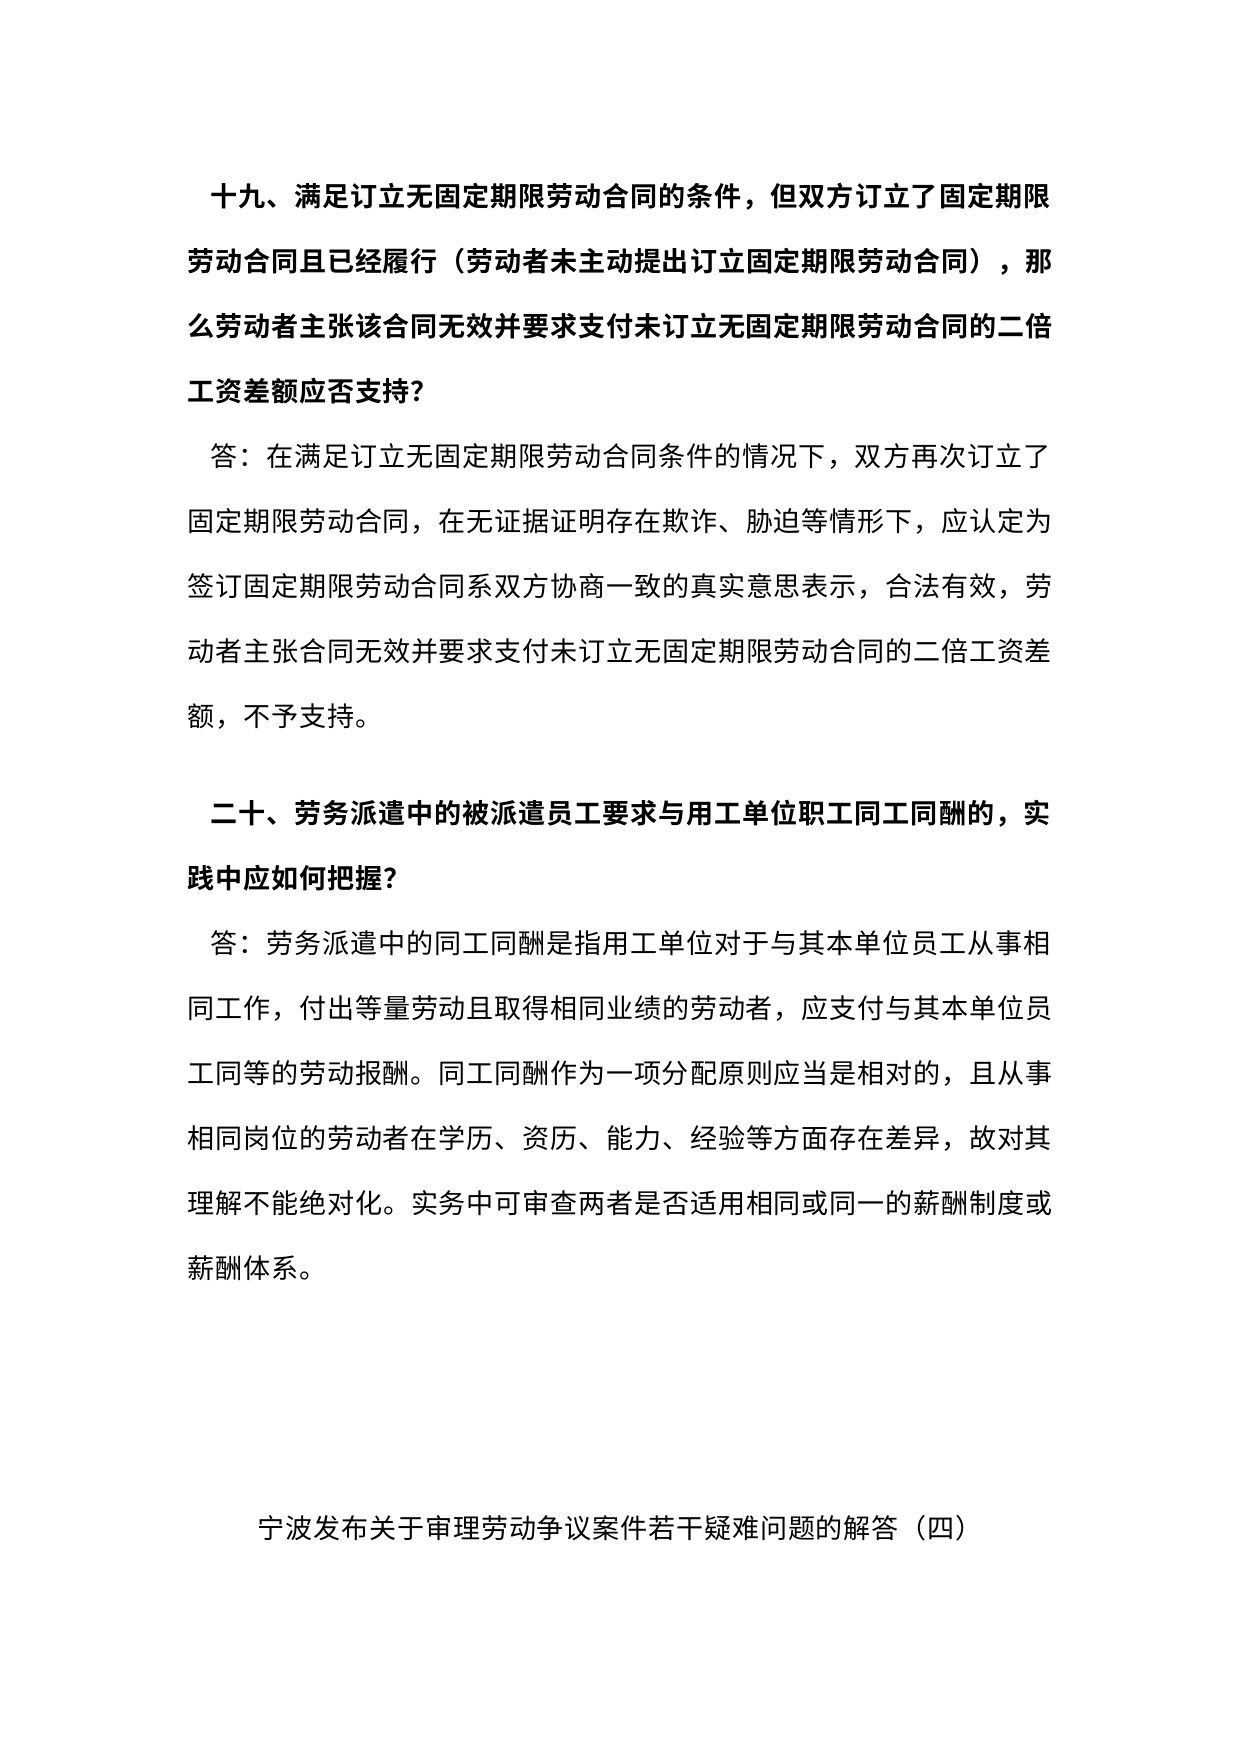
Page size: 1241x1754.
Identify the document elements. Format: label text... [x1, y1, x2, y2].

text 宁波发布关于审理劳动争议案件若干疑难问题的解答（四） [187, 1494, 1053, 1559]
text 答：劳务派遣中的同工同酬是指用工单位对于与其本单位员工从事相同工作，付出等量劳动且取得相同业绩的劳动者，应支付与其本单位员工同等的劳动报酬。同工同酬作为一项分配原则应当是相对的，且从事相同岗位的劳动者在学历、资历、能力、经验等方面存在差异，故对其理解不能绝对化。实务中可审查两者是否适用相同或同一的薪酬制度或薪酬体系。 [187, 909, 1053, 1299]
text 二十、劳务派遣中的被派遣员工要求与用工单位职工同工同酬的，实践中应如何把握？ [187, 779, 1053, 909]
text 十九、满足订立无固定期限劳动合同的条件，但双方订立了固定期限劳动合同且已经履行（劳动者未主动提出订立固定期限劳动合同），那么劳动者主张该合同无效并要求支付未订立无固定期限劳动合同的二倍工资差额应否支持？ [187, 162, 1053, 422]
text 答：在满足订立无固定期限劳动合同条件的情况下，双方再次订立了固定期限劳动合同，在无证据证明存在欺诈、胁迫等情形下，应认定为签订固定期限劳动合同系双方协商一致的真实意思表示，合法有效，劳动者主张合同无效并要求支付未订立无固定期限劳动合同的二倍工资差额，不予支持。 [187, 422, 1053, 747]
